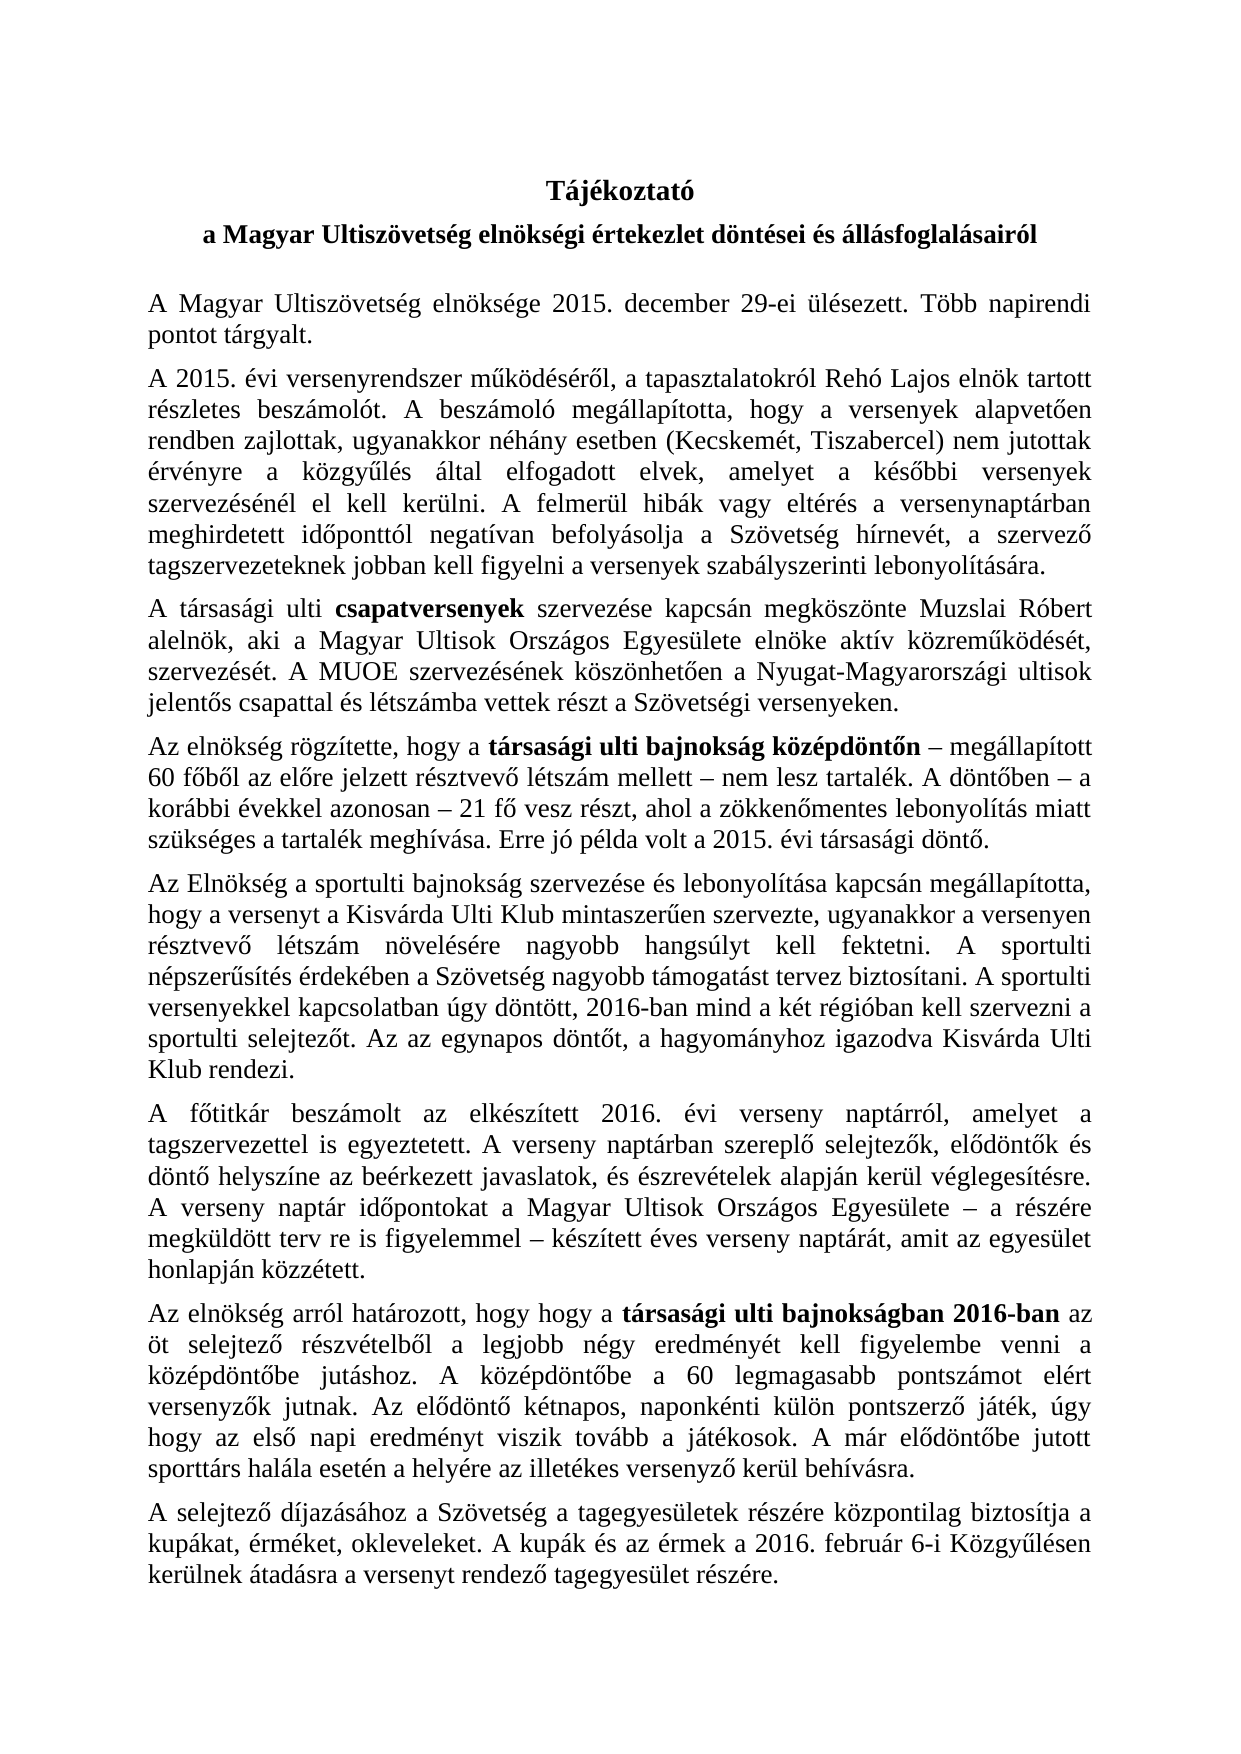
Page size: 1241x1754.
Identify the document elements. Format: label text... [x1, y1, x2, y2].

text Az elnökség arról határozott, hogy hogy a társasági ulti bajnokságban 2016-ban az öt selejtező részvételből a legjobb négy eredményét kell figyelembe venni a középdöntőbe jutáshoz. A középdöntőbe a 60 legmagasabb pontszámot elért versenyzők jutnak. Az elődöntő kétnapos, naponkénti külön pontszerző játék, úgy hogy az első napi eredményt viszik tovább a játékosok. A már elődöntőbe jutott sporttárs halála esetén a helyére az illetékes versenyző kerül behívásra. [148, 1297, 1093, 1483]
text a Magyar Ultiszövetség elnökségi értekezlet döntései és állásfoglalásairól [148, 219, 1093, 250]
text Az elnökség rögzítette, hogy a társasági ulti bajnokság középdöntőn – megállapított 60 főből az előre jelzett résztvevő létszám mellett – nem lesz tartalék. A döntőben – a korábbi évekkel azonosan – 21 fő vesz részt, ahol a zökkenőmentes lebonyolítás miatt szükséges a tartalék meghívása. Erre jó példa volt a 2015. évi társasági döntő. [148, 730, 1093, 854]
text A társasági ulti csapatversenyek szervezése kapcsán megköszönte Muzslai Róbert alelnök, aki a Magyar Ultisok Országos Egyesülete elnöke aktív közreműködését, szervezését. A MUOE szervezésének köszönhetően a Nyugat-Magyarországi ultisok jelentős csapattal és létszámba vettek részt a Szövetségi versenyeken. [148, 593, 1093, 717]
text A főtitkár beszámolt az elkészített 2016. évi verseny naptárról, amelyet a tagszervezettel is egyeztetett. A verseny naptárban szereplő selejtezők, elődöntők és döntő helyszíne az beérkezett javaslatok, és észrevételek alapján kerül véglegesítésre. A verseny naptár időpontokat a Magyar Ultisok Országos Egyesülete – a részére megküldött terv re is figyelemmel – készített éves verseny naptárát, amit az egyesület honlapján közzétett. [148, 1097, 1093, 1284]
text Az Elnökség a sportulti bajnokság szervezése és lebonyolítása kapcsán megállapította, hogy a versenyt a Kisvárda Ulti Klub mintaszerűen szervezte, ugyanakkor a versenyen résztvevő létszám növelésére nagyobb hangsúlyt kell fektetni. A sportulti népszerűsítés érdekében a Szövetség nagyobb támogatást tervez biztosítani. A sportulti versenyekkel kapcsolatban úgy döntött, 2016-ban mind a két régióban kell szervezni a sportulti selejtezőt. Az az egynapos döntőt, a hagyományhoz igazodva Kisvárda Ulti Klub rendezi. [148, 867, 1093, 1085]
text A Magyar Ultiszövetség elnöksége 2015. december 29-ei ülésezett. Több napirendi pontot tárgyalt. [148, 287, 1093, 349]
text Tájékoztató [148, 173, 1093, 206]
text A 2015. évi versenyrendszer működéséről, a tapasztalatokról Rehó Lajos elnök tartott részletes beszámolót. A beszámoló megállapította, hogy a versenyek alapvetően rendben zajlottak, ugyanakkor néhány esetben (Kecskemét, Tiszabercel) nem jutottak érvényre a közgyűlés által elfogadott elvek, amelyet a későbbi versenyek szervezésénél el kell kerülni. A felmerül hibák vagy eltérés a versenynaptárban meghirdetett időponttól negatívan befolyásolja a Szövetség hírnevét, a szervező tagszervezeteknek jobban kell figyelni a versenyek szabályszerinti lebonyolítására. [148, 362, 1093, 580]
text A selejtező díjazásához a Szövetség a tagegyesületek részére központilag biztosítja a kupákat, érméket, okleveleket. A kupák és az érmek a 2016. február 6-i Közgyűlésen kerülnek átadásra a versenyt rendező tagegyesület részére. [148, 1496, 1093, 1589]
